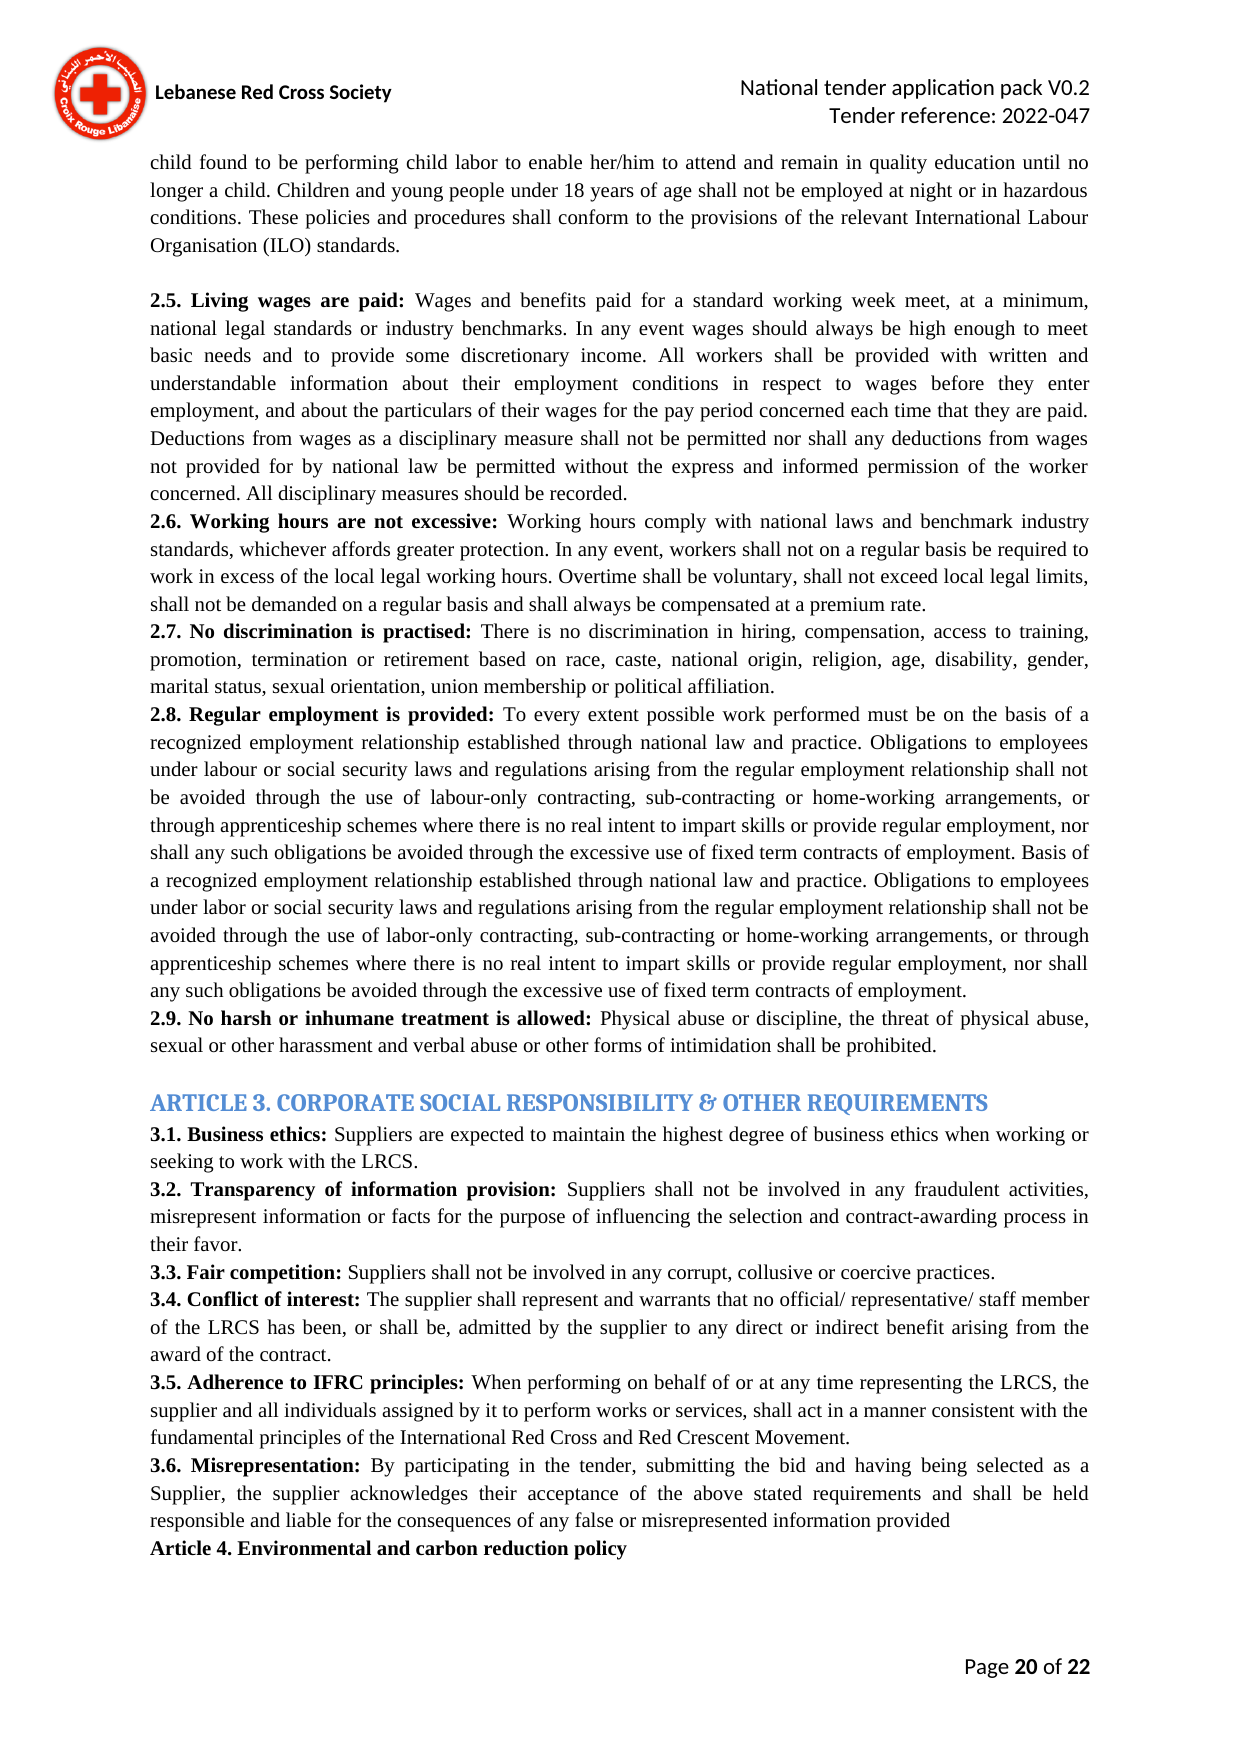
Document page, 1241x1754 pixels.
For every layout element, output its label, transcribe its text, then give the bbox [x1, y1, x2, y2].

text 2.9. No harsh or inhumane treatment is allowed: Physical abuse or discipline, the threat of physical abuse, sexual or other harassment and verbal abuse or other forms of intimidation shall be prohibited. [150, 1006, 1090, 1057]
text 3.3. Fair competition: Suppliers shall not be involved in any corrupt, collusive or coercive practices. [150, 1259, 1090, 1284]
text 2.8. Regular employment is provided: To every extent possible work performed must be on the basis of a recognized employment relationship established through national law and practice. Obligations to employees under labour or social security laws and regulations arising from the regular employment relationship shall not be avoided through the use of labour-only contracting, sub-contracting or home-working arrangements, or through apprenticeship schemes where there is no real intent to impart skills or provide regular employment, nor shall any such obligations be avoided through the excessive use of fixed term contracts of employment. Basis of a recognized employment relationship established through national law and practice. Obligations to employees under labor or social security laws and regulations arising from the regular employment relationship shall not be avoided through the use of labor-only contracting, sub-contracting or home-working arrangements, or through apprenticeship schemes where there is no real intent to impart skills or provide regular employment, nor shall any such obligations be avoided through the excessive use of fixed term contracts of employment. [150, 702, 1090, 1002]
text 3.5. Adherence to IFRC principles: When performing on behalf of or at any time representing the LRCS, the supplier and all individuals assigned by it to perform works or services, shall act in a manner consistent with the fundamental principles of the International Red Cross and Red Crescent Movement. [150, 1370, 1090, 1449]
text 3.4. Conflict of interest: The supplier shall represent and warrants that no official/ representative/ staff member of the LRCS has been, or shall be, admitted by the supplier to any direct or indirect benefit arising from the award of the contract. [150, 1287, 1090, 1366]
text Article 4. Environmental and carbon reduction policy [150, 1536, 1090, 1560]
text 2.7. No discrimination is practised: There is no discrimination in hiring, compensation, access to training, promotion, termination or retirement based on race, caste, national origin, religion, age, disability, gender, marital status, sexual orientation, union membership or political affiliation. [150, 619, 1090, 698]
text 2.6. Working hours are not excessive: Working hours comply with national laws and benchmark industry standards, whichever affords greater protection. In any event, workers shall not on a regular basis be required to work in excess of the local legal working hours. Overtime shall be voluntary, shall not exceed local legal limits, shall not be demanded on a regular basis and shall always be compensated at a premium rate. [150, 509, 1090, 616]
text 3.6. Misrepresentation: By participating in the tender, submitting the bid and having being selected as a Supplier, the supplier acknowledges their acceptance of the above stated requirements and shall be held responsible and liable for the consequences of any false or misrepresented information provided [150, 1453, 1090, 1532]
text 3.1. Business ethics: Suppliers are expected to maintain the highest degree of business ethics when working or seeking to work with the LRCS. [150, 1122, 1090, 1173]
picture [43, 39, 156, 148]
text 2.5. Living wages are paid: Wages and benefits paid for a standard working week meet, at a minimum, national legal standards or industry benchmarks. In any event wages should always be high enough to meet basic needs and to provide some discretionary income. All workers shall be provided with written and understandable information about their employment conditions in respect to wages before they enter employment, and about the particulars of their wages for the pay period concerned each time that they are paid. Deductions from wages as a disciplinary measure shall not be permitted nor shall any deductions from wages not provided for by national law be permitted without the express and informed permission of the worker concerned. All disciplinary measures should be recorded. [150, 288, 1090, 505]
subtitle ARTICLE 3. CORPORATE SOCIAL RESPONSIBILITY & OTHER REQUIREMENTS [150, 1088, 1090, 1117]
text 3.2. Transparency of information provision: Suppliers shall not be involved in any fraudulent activities, misrepresent information or facts for the purpose of influencing the selection and contract-awarding process in their favor. [150, 1177, 1090, 1256]
